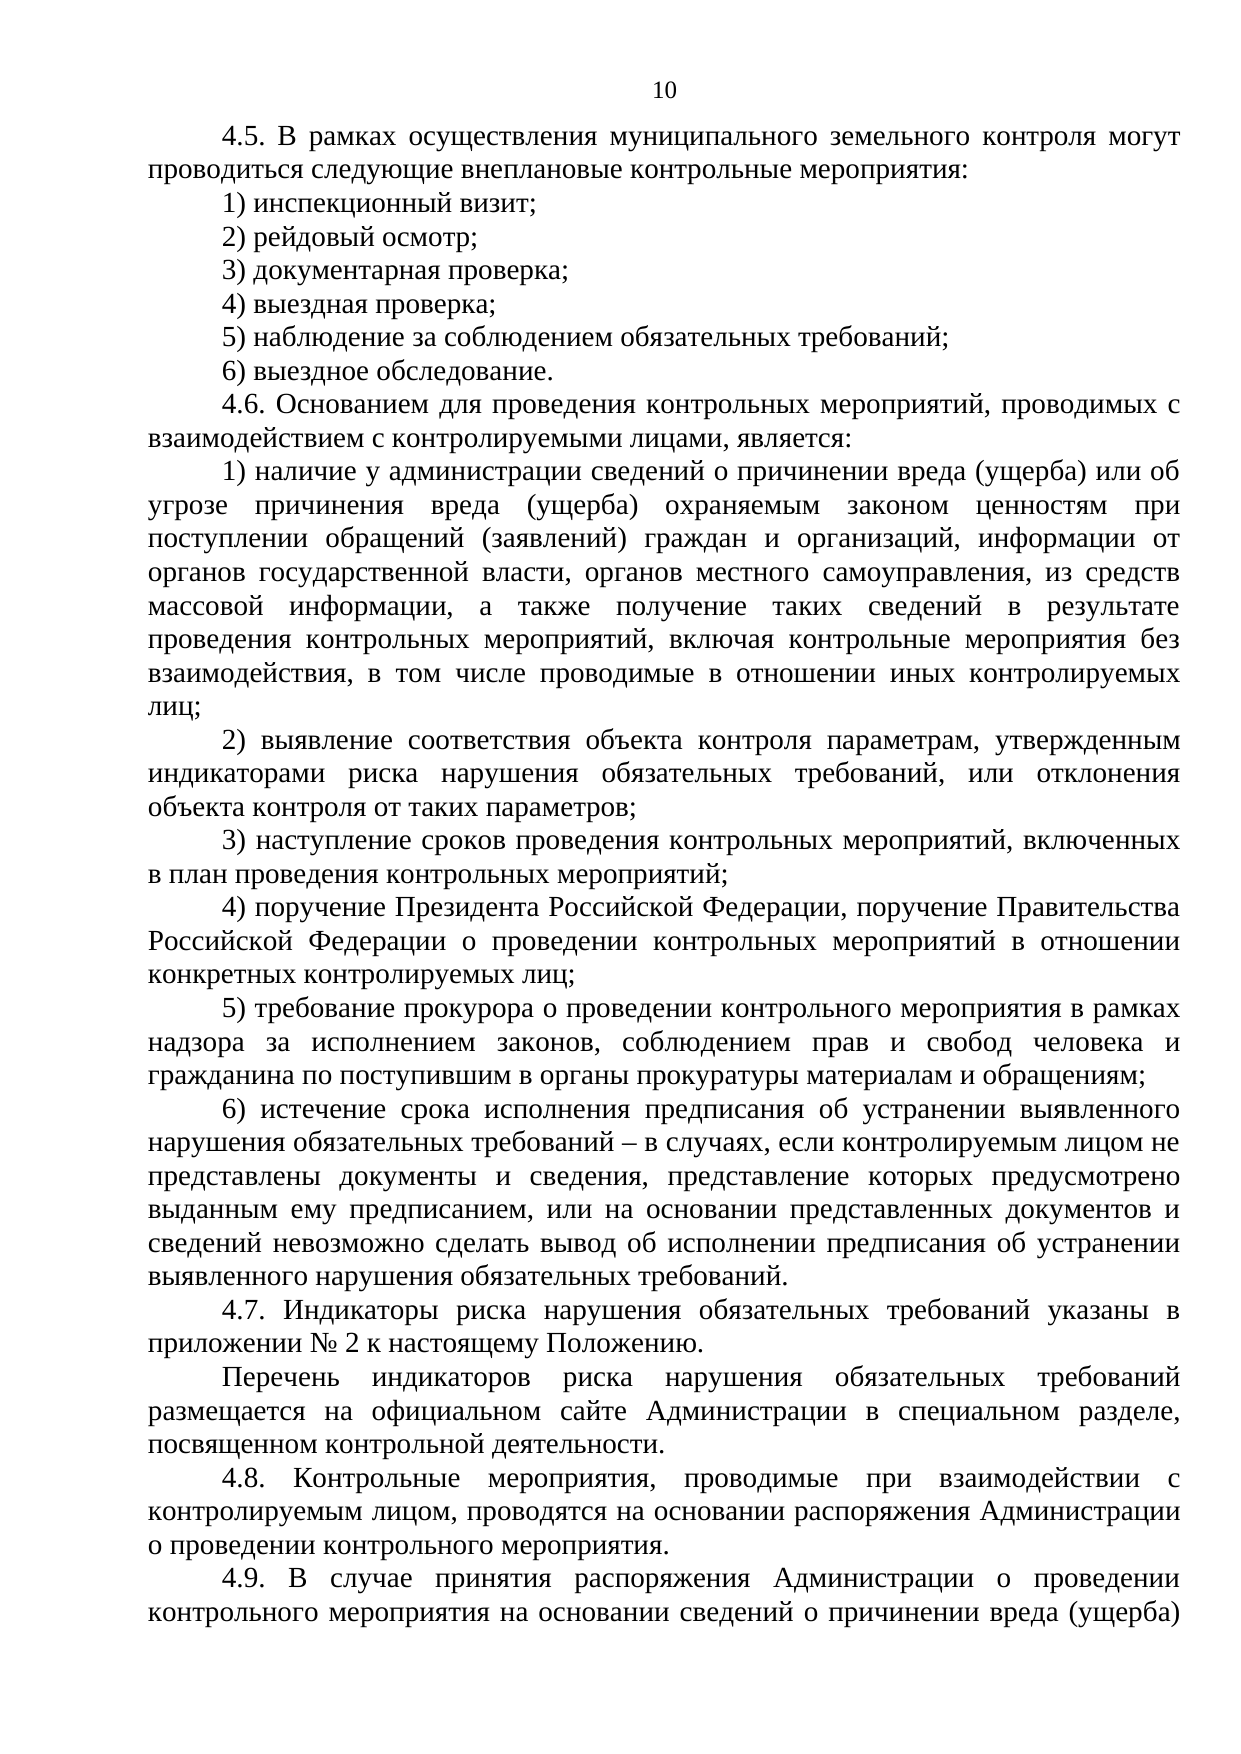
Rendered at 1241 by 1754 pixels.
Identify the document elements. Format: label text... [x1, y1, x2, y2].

text 2) выявление соответствия объекта контроля параметрам, утвержденным индикаторами риска нарушения обязательных требований, или отклонения объекта контроля от таких параметров; [148, 722, 1181, 822]
text 1) инспекционный визит; [148, 185, 1181, 219]
text 3) документарная проверка; [148, 252, 1181, 286]
text Перечень индикаторов риска нарушения обязательных требований размещается на официальном сайте Администрации в специальном разделе, посвященном контрольной деятельности. [148, 1359, 1181, 1460]
text 3) наступление сроков проведения контрольных мероприятий, включенных в план проведения контрольных мероприятий; [148, 822, 1181, 889]
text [148, 1560, 1181, 1627]
text 4) поручение Президента Российской Федерации, поручение Правительства Российской Федерации о проведении контрольных мероприятий в отношении конкретных контролируемых лиц; [148, 889, 1181, 990]
text 4.5. В рамках осуществления муниципального земельного контроля могут проводиться следующие внеплановые контрольные мероприятия: [148, 118, 1181, 185]
text 4) выездная проверка; [148, 286, 1181, 319]
text 2) рейдовый осмотр; [148, 219, 1181, 252]
text 4.8. Контрольные мероприятия, проводимые при взаимодействии с контролируемым лицом, проводятся на основании распоряжения Администрации о проведении контрольного мероприятия. [148, 1460, 1181, 1560]
text 4.6. Основанием для проведения контрольных мероприятий, проводимых с взаимодействием с контролируемыми лицами, является: [148, 386, 1181, 453]
text 5) требование прокурора о проведении контрольного мероприятия в рамках надзора за исполнением законов, соблюдением прав и свобод человека и гражданина по поступившим в органы прокуратуры материалам и обращениям; [148, 990, 1181, 1091]
text 6) истечение срока исполнения предписания об устранении выявленного нарушения обязательных требований – в случаях, если контролируемым лицом не представлены документы и сведения, представление которых предусмотрено выданным ему предписанием, или на основании представленных документов и сведений невозможно сделать вывод об исполнении предписания об устранении выявленного нарушения обязательных требований. [148, 1091, 1181, 1292]
text 5) наблюдение за соблюдением обязательных требований; [148, 319, 1181, 353]
text 6) выездное обследование. [148, 353, 1181, 386]
text 4.7. Индикаторы риска нарушения обязательных требований указаны в приложении № 2 к настоящему Положению. [148, 1292, 1181, 1359]
text 1) наличие у администрации сведений о причинении вреда (ущерба) или об угрозе причинения вреда (ущерба) охраняемым законом ценностям при поступлении обращений (заявлений) граждан и организаций, информации от органов государственной власти, органов местного самоуправления, из средств массовой информации, а также получение таких сведений в результате проведения контрольных мероприятий, включая контрольные мероприятия без взаимодействия, в том числе проводимые в отношении иных контролируемых лиц; [148, 453, 1181, 722]
